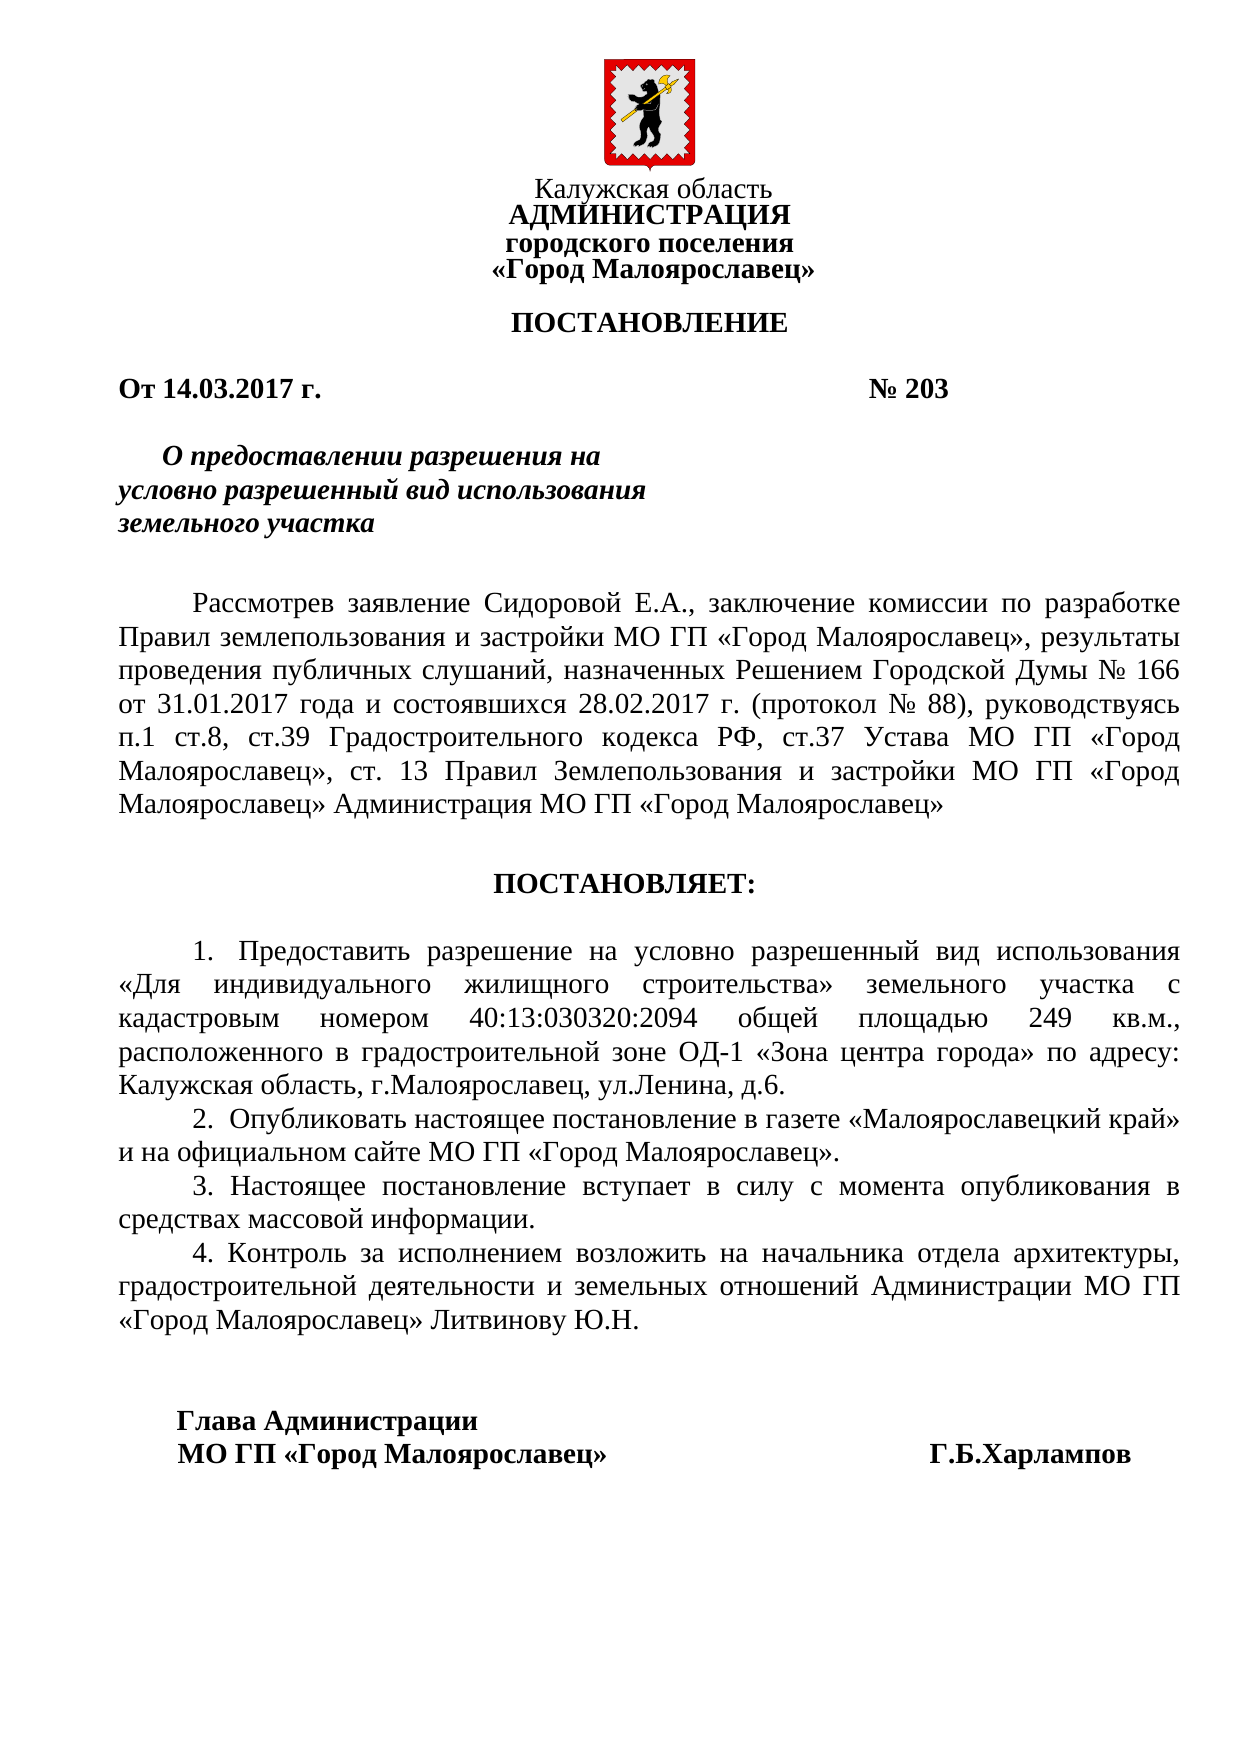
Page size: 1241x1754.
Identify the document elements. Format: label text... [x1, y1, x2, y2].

text От 14.03.2017 г. № 203 [118, 371, 1181, 405]
text О предоставлении разрешения на [118, 438, 1181, 472]
text 4. Контроль за исполнением возложить на начальника отдела архитектуры, градостроительной деятельности и земельных отношений Администрации МО ГП «Город Малоярославец» Литвинову Ю.Н. [118, 1235, 1181, 1336]
list Опубликовать настоящее постановление в газете «Малоярославецкий край» и на официальном сайте МО ГП «Город Малоярославец». [118, 1101, 1181, 1168]
text земельного участка [118, 506, 1181, 539]
text Рассмотрев заявление Сидоровой Е.А., заключение комиссии по разработке Правил землепользования и застройки МО ГП «Город Малоярославец», результаты проведения публичных слушаний, назначенных Решением Городской Думы № 166 от 31.01.2017 года и состоявшихся 28.02.2017 г. (протокол № 88), руководствуясь п.1 ст.8, ст.39 Градостроительного кодекса РФ, ст.37 Устава МО ГП «Город Малоярославец», ст. 13 Правил Землепользования и застройки МО ГП «Город Малоярославец» Администрация МО ГП «Город Малоярославец» [118, 585, 1181, 820]
subtitle Глава Администрации [118, 1403, 1181, 1436]
table_cell Калужская область АДМИНИСТРАЦИЯ городского поселения «Город Малоярославец» ПОСТАНОВЛЕНИЕ [443, 177, 856, 338]
table_header [443, 59, 856, 177]
list Предоставить разрешение на условно разрешенный вид использования «Для индивидуального жилищного строительства» земельного участка с кадастровым номером 40:13:030320:2094 общей площадью 249 кв.м., расположенного в градостроительной зоне ОД-1 «Зона центра города» по адресу: Калужская область, г.Малоярославец, ул.Ленина, д.6. [118, 933, 1181, 1101]
text условно разрешенный вид использования [118, 472, 1181, 506]
text МО ГП «Город Малоярославец» Г.Б.Харлампов [118, 1436, 1181, 1470]
text ПОСТАНОВЛЯЕТ: [418, 866, 1181, 899]
text 3. Настоящее постановление вступает в силу с момента опубликования в средствах массовой информации. [118, 1168, 1181, 1235]
